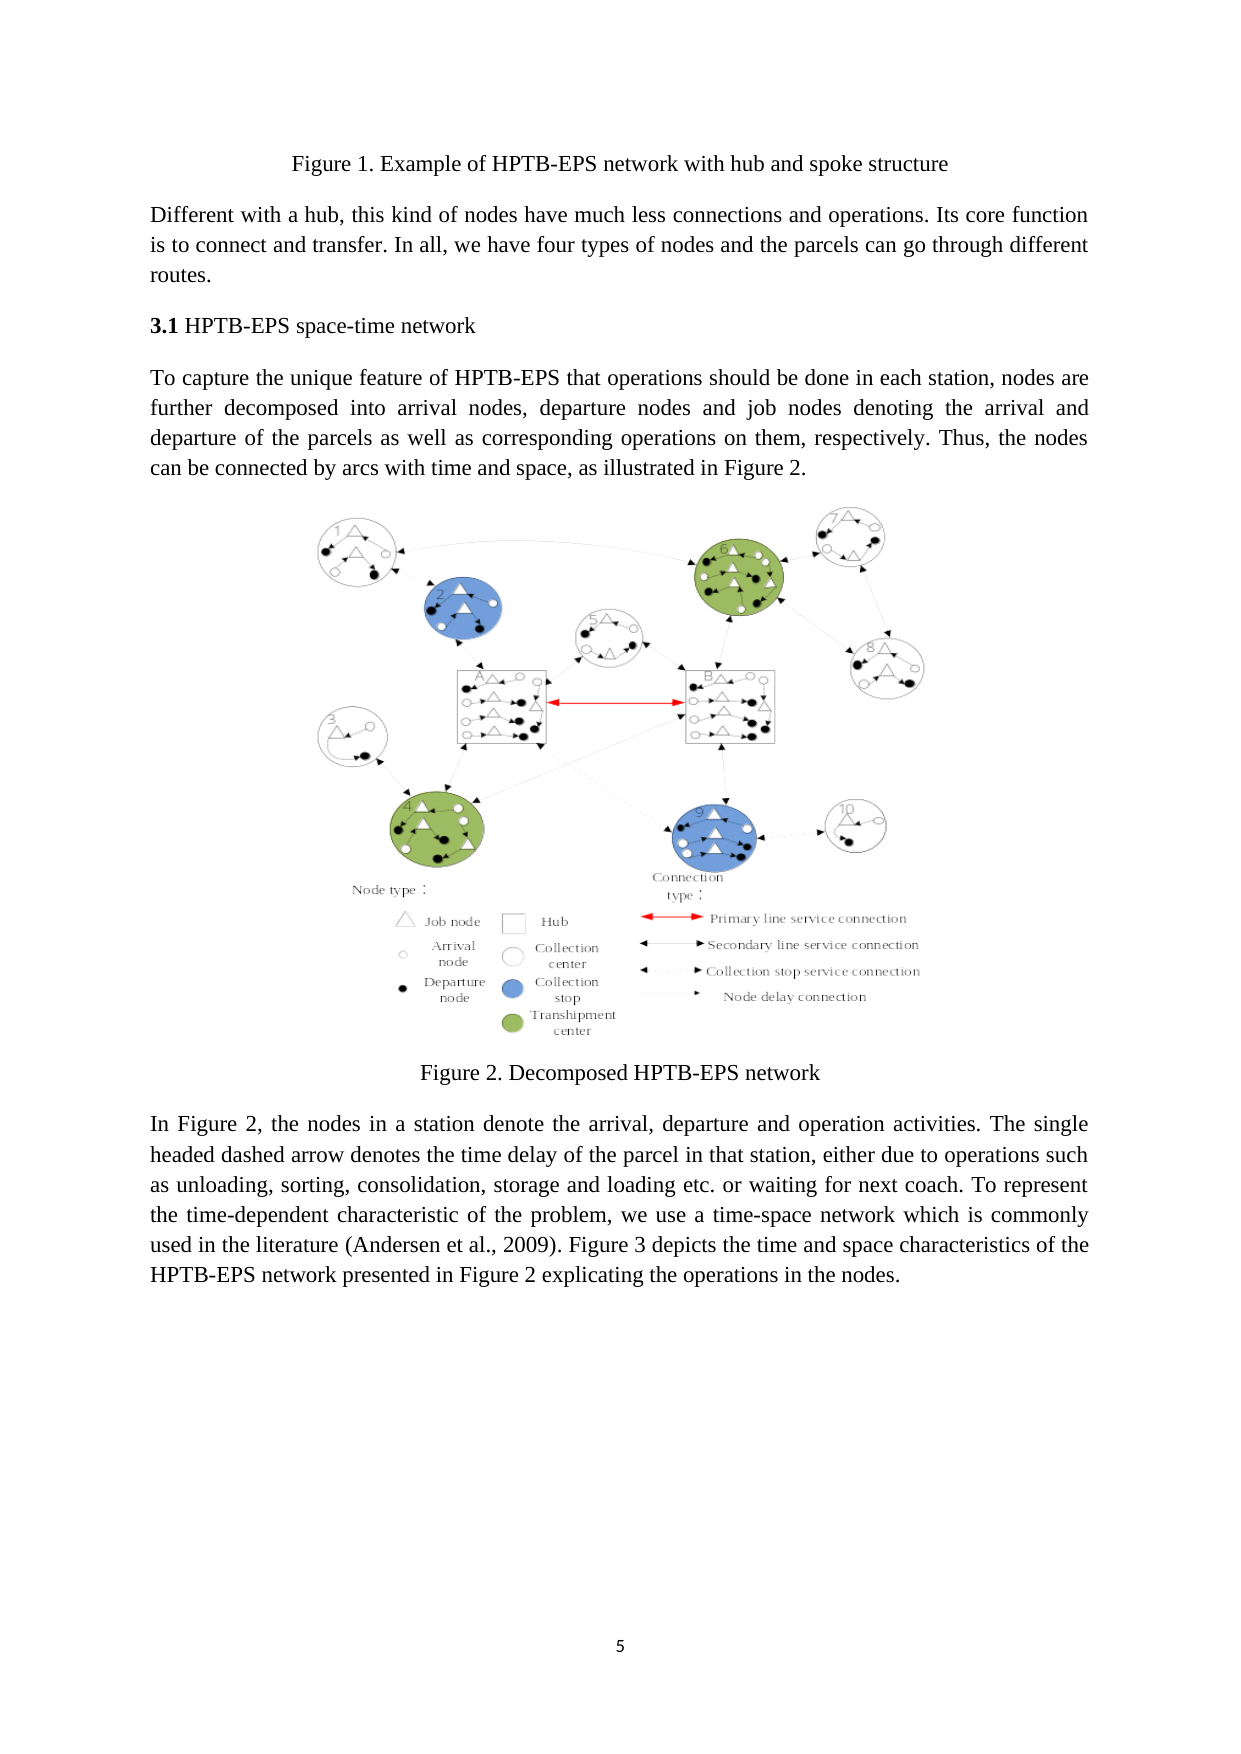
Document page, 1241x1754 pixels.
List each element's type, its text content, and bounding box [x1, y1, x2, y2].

text To capture the unique feature of HPTB-EPS that operations should be done in each station, nodes are further decomposed into arrival nodes, departure nodes and job nodes denoting the arrival and departure of the parcels as well as corresponding operations on them, respectively. Thus, the nodes can be connected by arcs with time and space, as illustrated in Figure 2. [150, 363, 1090, 481]
text In Figure 2, the nodes in a station denote the arrival, departure and operation activities. The single headed dashed arrow denotes the time delay of the parcel in that station, either due to operations such as unloading, sorting, consolidation, storage and loading etc. or waiting for next coach. To represent the time-dependent characteristic of the problem, we use a time-space network which is commonly used in the literature (Andersen et al., 2009). Figure 3 depicts the time and space characteristics of the HPTB-EPS network presented in Figure 2 explicating the operations in the nodes. [150, 1111, 1090, 1288]
text Figure 1. Example of HPTB-EPS network with hub and spoke structure [150, 150, 1090, 176]
text Figure 2. Decomposed HPTB-EPS network [150, 1059, 1090, 1086]
text 3.1 HPTB-EPS space-time network [150, 312, 1090, 339]
text Different with a hub, this kind of nodes have much less connections and operations. Its core function is to connect and transfer. In all, we have four types of nodes and the parcels can go through different routes. [150, 201, 1090, 288]
